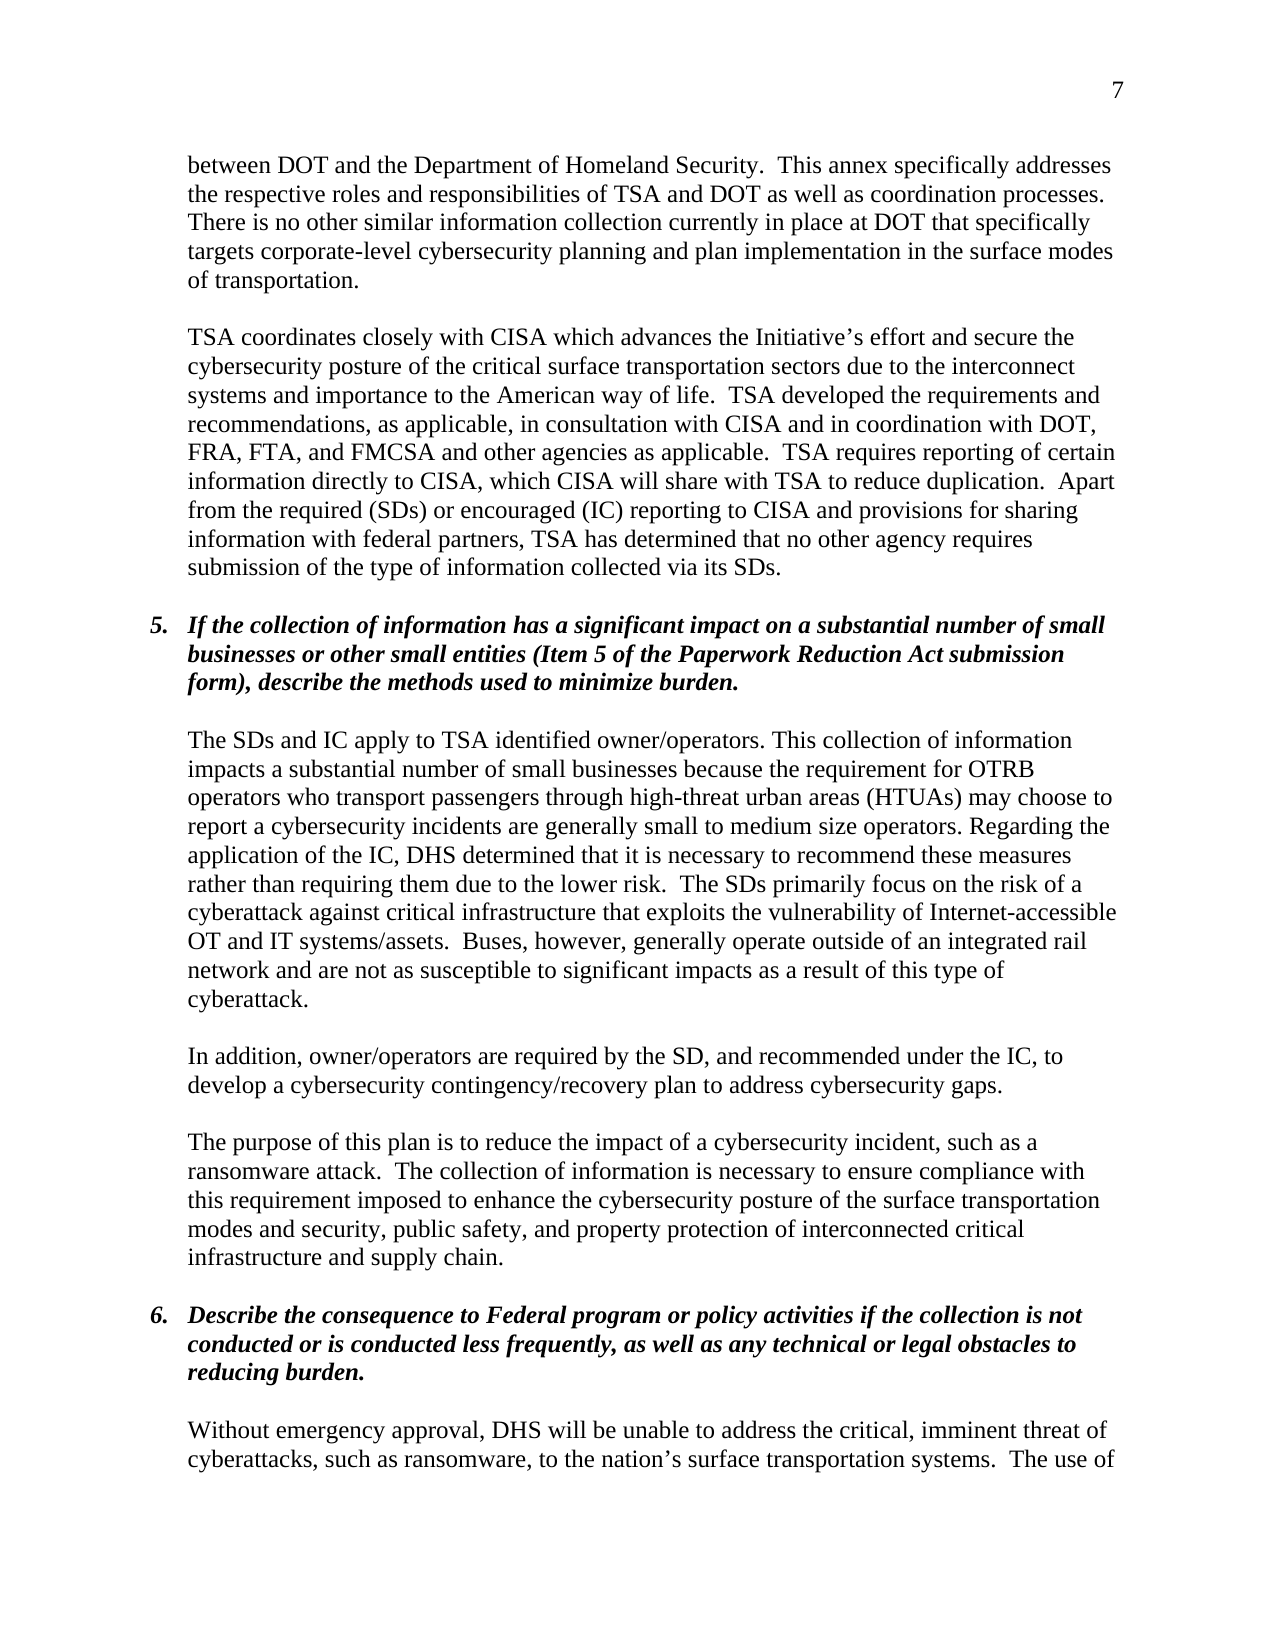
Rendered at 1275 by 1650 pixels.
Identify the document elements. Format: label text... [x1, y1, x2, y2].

list If the collection of information has a significant impact on a substantial number of small businesses or other small entities (Item 5 of the Paperwork Reduction Act submission form), describe the methods used to minimize burden. [150, 610, 1125, 696]
list The purpose of this plan is to reduce the impact of a cybersecurity incident, such as a ransomware attack. The collection of information is necessary to ensure compliance with this requirement imposed to enhance the cybersecurity posture of the surface transportation modes and security, public safety, and property protection of interconnected critical infrastructure and supply chain. [187, 1127, 1125, 1271]
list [187, 1415, 1125, 1472]
list Describe the consequence to Federal program or policy activities if the collection is not conducted or is conducted less frequently, as well as any technical or legal obstacles to reducing burden. [150, 1300, 1125, 1386]
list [187, 150, 1125, 294]
list TSA coordinates closely with CISA which advances the Initiative’s effort and secure the cybersecurity posture of the critical surface transportation sectors due to the interconnect systems and importance to the American way of life. TSA developed the requirements and recommendations, as applicable, in consultation with CISA and in coordination with DOT, FRA, FTA, and FMCSA and other agencies as applicable. TSA requires reporting of certain information directly to CISA, which CISA will share with TSA to reduce duplication. Apart from the required (SDs) or encouraged (IC) reporting to CISA and provisions for sharing information with federal partners, TSA has determined that no other agency requires submission of the type of information collected via its SDs. [187, 322, 1125, 581]
list The SDs and IC apply to TSA identified owner/operators. This collection of information impacts a substantial number of small businesses because the requirement for OTRB operators who transport passengers through high-threat urban areas (HTUAs) may choose to report a cybersecurity incidents are generally small to medium size operators. Regarding the application of the IC, DHS determined that it is necessary to recommend these measures rather than requiring them due to the lower risk. The SDs primarily focus on the risk of a cyberattack against critical infrastructure that exploits the vulnerability of Internet-accessible OT and IT systems/assets. Buses, however, generally operate outside of an integrated rail network and are not as susceptible to significant impacts as a result of this type of cyberattack. [187, 725, 1125, 1012]
list In addition, owner/operators are required by the SD, and recommended under the IC, to develop a cybersecurity contingency/recovery plan to address cybersecurity gaps. [187, 1041, 1125, 1099]
